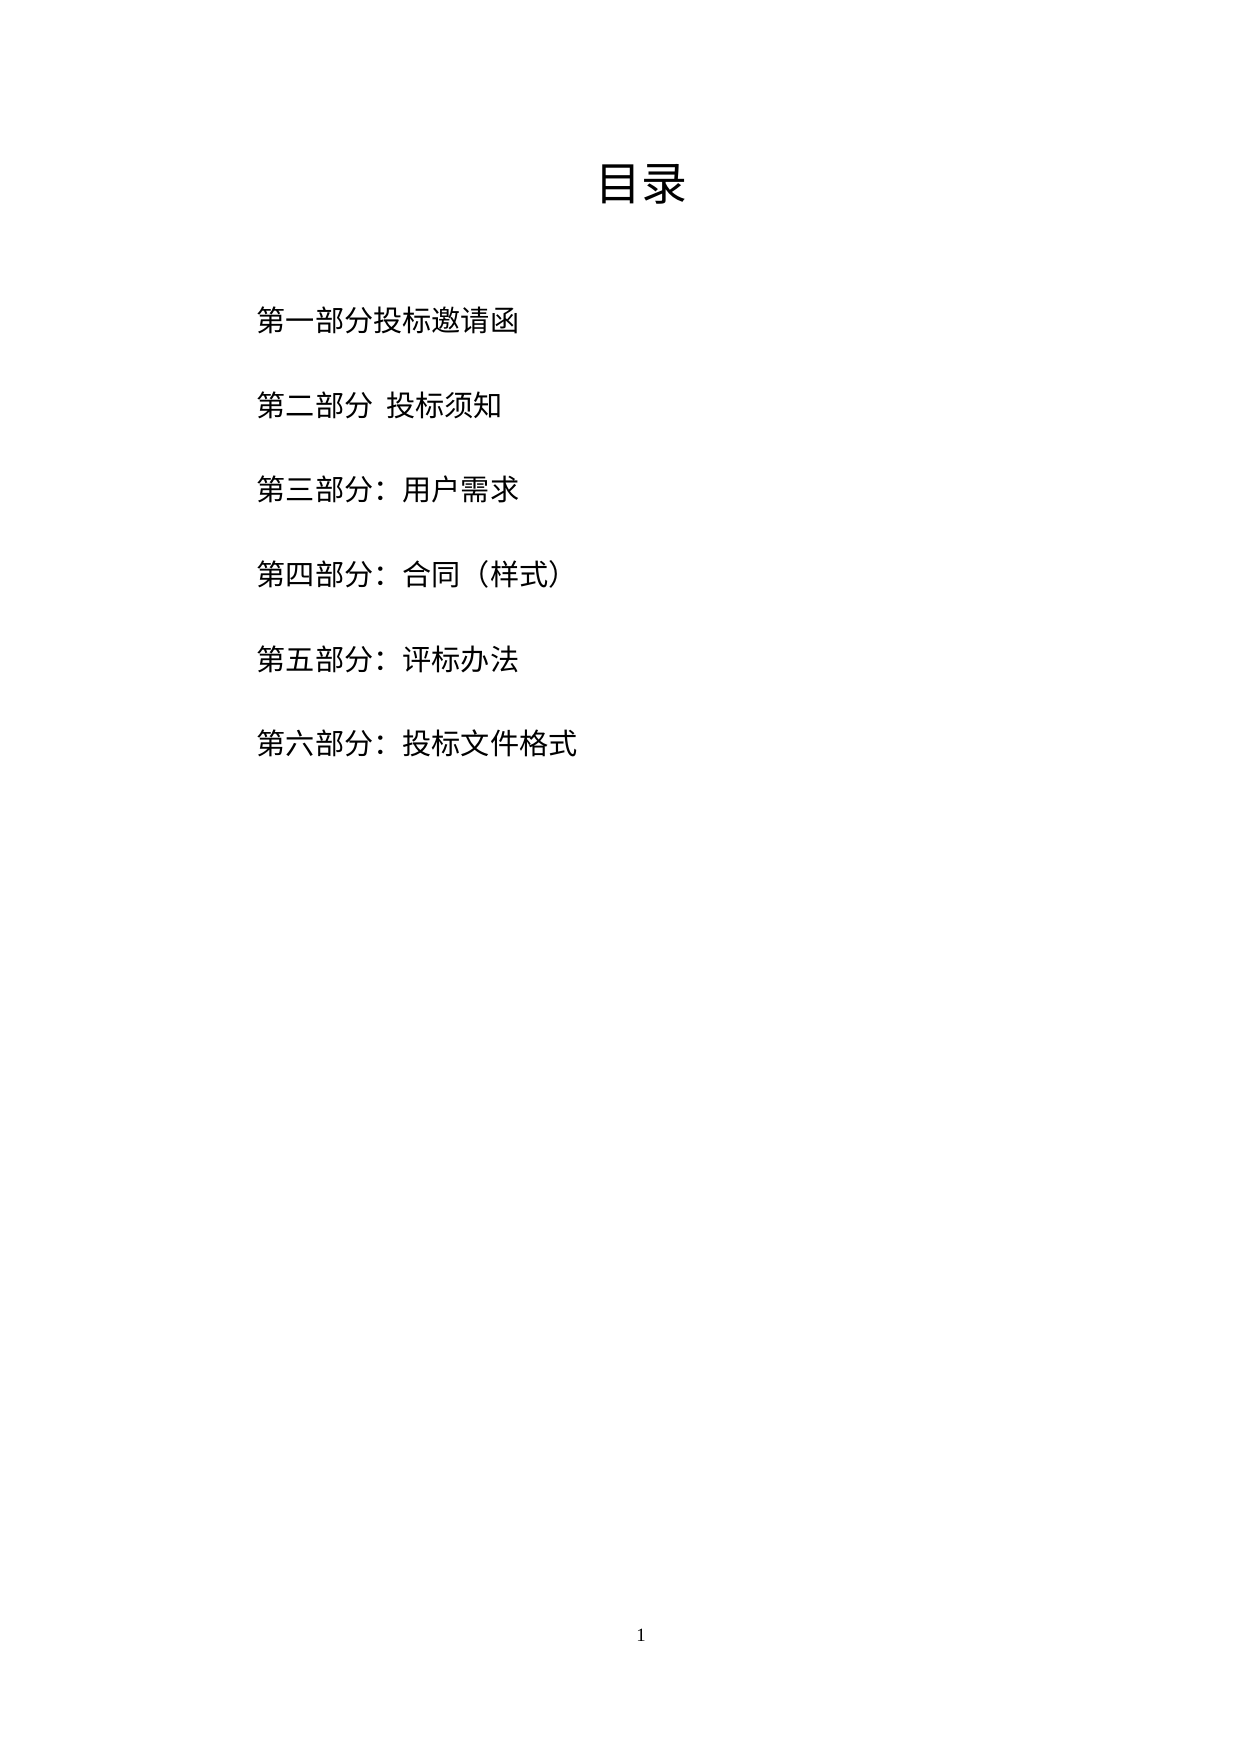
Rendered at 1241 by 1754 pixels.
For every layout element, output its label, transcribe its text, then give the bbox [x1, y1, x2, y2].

text 第六部分：投标文件格式 [213, 721, 1069, 763]
text 第四部分：合同（样式） [213, 551, 1069, 594]
text 目录 [213, 148, 1069, 214]
text 第五部分：评标办法 [213, 636, 1069, 678]
text 第一部分投标邀请函 [213, 298, 1069, 340]
text 第二部分 投标须知 [213, 382, 1069, 424]
text 第三部分：用户需求 [213, 467, 1069, 509]
